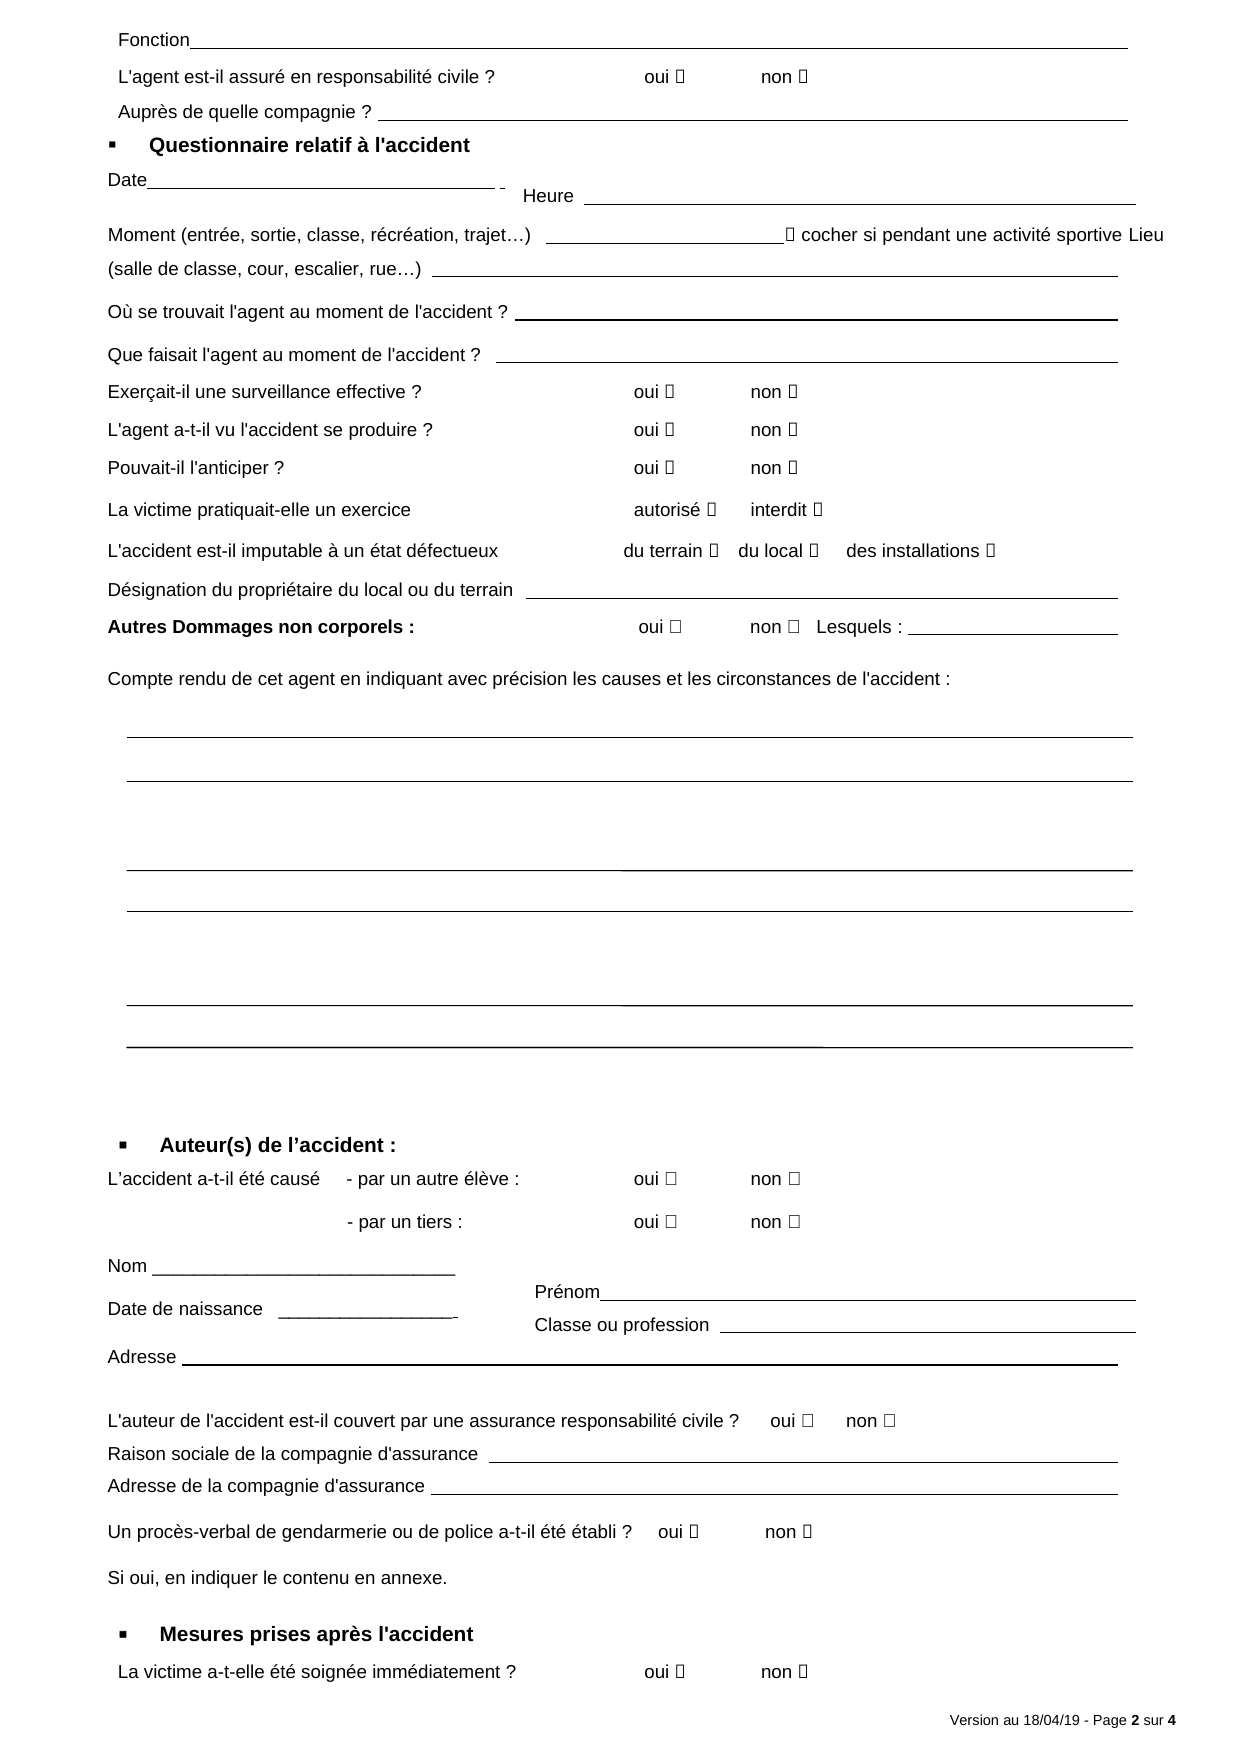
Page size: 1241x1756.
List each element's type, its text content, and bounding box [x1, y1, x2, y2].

text Heure [523, 185, 1176, 206]
subtitle Mesures prises après l'accident [118, 1622, 1176, 1646]
text Compte rendu de cet agent en indiquant avec précision les causes et les circonstances de l'accident : [107, 668, 1176, 689]
text Si oui, en indiquer le contenu en annexe. [107, 1567, 1176, 1588]
list Date de naissance _________________ [107, 1298, 516, 1320]
text Adresse [107, 1346, 1164, 1367]
subtitle Auteur(s) de l’accident : [118, 1133, 1176, 1157]
text Que faisait l'agent au moment de l'accident ? Exerçait-il une surveillance effective ? oui  non  [107, 344, 1164, 403]
text L'auteur de l'accident est-il couvert par une assurance responsabilité civile ? oui  non  [107, 1410, 1164, 1432]
text Moment (entrée, sortie, classe, récréation, trajet…)  cocher si pendant une activité sportive Lieu (salle de classe, cour, escalier, rue…) [108, 221, 1164, 279]
text L'agent a-t-il vu l'accident se produire ? oui  non  [107, 416, 1176, 442]
text L'accident est-il imputable à un état défectueux du terrain  du local  des installations  [107, 537, 1176, 563]
text Classe ou profession [534, 1313, 1164, 1335]
text Autres Dommages non corporels : oui  non  Lesquels : [107, 616, 1176, 637]
text Désignation du propriétaire du local ou du terrain [107, 579, 1176, 600]
text Auprès de quelle compagnie ? [118, 102, 1176, 123]
text Un procès-verbal de gendarmerie ou de police a-t-il été établi ? oui  non  [107, 1518, 1164, 1544]
text Pouvait-il l'anticiper ? oui  non  [107, 454, 1176, 480]
subtitle Questionnaire relatif à l'accident [107, 132, 516, 157]
text La victime a-t-elle été soignée immédiatement ? oui  non  [118, 1659, 1176, 1684]
text Prénom [534, 1281, 1164, 1303]
text Où se trouvait l'agent au moment de l'accident ? [107, 301, 1164, 322]
text Date [107, 169, 516, 191]
list Nom _____________________________ [107, 1254, 516, 1276]
text La victime pratiquait-elle un exercice autorisé  interdit  [107, 496, 1176, 521]
text - par un tiers : oui  non  [332, 1211, 1164, 1232]
text L’accident a-t-il été causé - par un autre élève : oui  non  [107, 1168, 1164, 1189]
text Adresse de la compagnie d'assurance [107, 1475, 1164, 1497]
text Raison sociale de la compagnie d'assurance [107, 1443, 1164, 1464]
text Fonction L'agent est-il assuré en responsabilité civile ? oui  non  [118, 29, 1128, 89]
